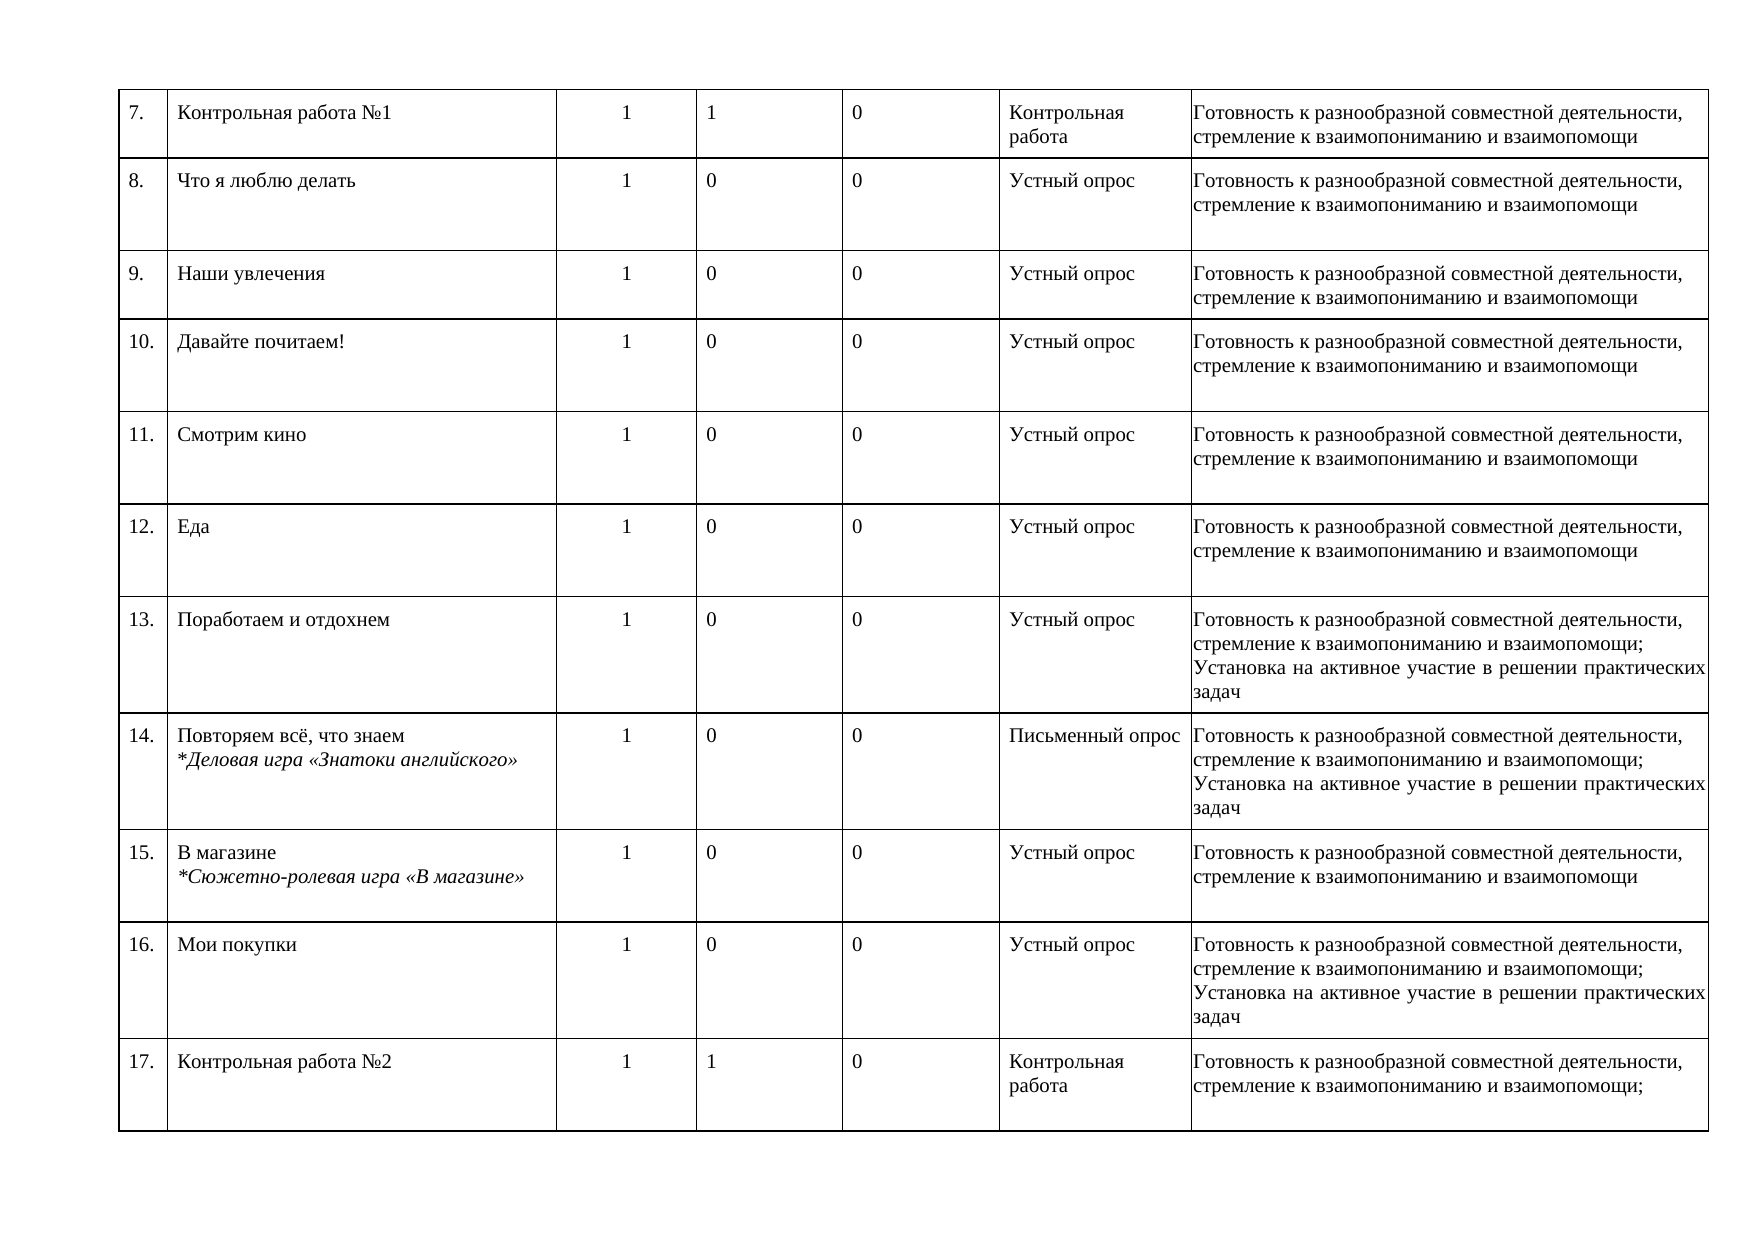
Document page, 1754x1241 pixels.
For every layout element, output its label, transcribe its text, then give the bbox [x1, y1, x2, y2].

table_cell Что я люблю делать [168, 159, 556, 249]
table_cell Готовность к разнообразной совместной деятельности, стремление к взаимопониманию и взаимопомощи; Установка на активное участие в решении практических задач [1192, 923, 1708, 1038]
table_cell 0 [697, 505, 842, 596]
table_cell 0 [697, 251, 842, 318]
table_cell 0 [843, 1039, 999, 1130]
table_cell 7. [120, 90, 167, 157]
table_cell 0 [843, 159, 999, 249]
table_cell Давайте почитаем! [168, 320, 556, 411]
table_cell Мои покупки [168, 923, 556, 1038]
table_cell Готовность к разнообразной совместной деятельности, стремление к взаимопониманию и взаимопомощи [1192, 830, 1708, 921]
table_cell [1192, 159, 1708, 249]
table_cell 17. [120, 1039, 167, 1130]
table_cell Контрольная работа [1000, 1039, 1191, 1130]
table_cell 11. [120, 412, 167, 503]
table_cell Устный опрос [1000, 412, 1191, 503]
table_cell Устный опрос [1000, 320, 1191, 411]
table_cell 15. [120, 830, 167, 921]
table_cell Еда [168, 505, 556, 596]
table_cell 0 [843, 505, 999, 596]
table_cell Контрольная работа [1000, 90, 1191, 157]
table_cell 1 [557, 251, 696, 318]
table_cell Устный опрос [1000, 159, 1191, 249]
table_cell 13. [120, 597, 167, 712]
table_cell Устный опрос [1000, 251, 1191, 318]
table_cell 0 [697, 830, 842, 921]
table_cell Готовность к разнообразной совместной деятельности, стремление к взаимопониманию и взаимопомощи [1192, 412, 1708, 503]
table_cell Контрольная работа №2 [168, 1039, 556, 1130]
table_cell 0 [697, 412, 842, 503]
table_cell 1 [557, 830, 696, 921]
table_cell 14. [120, 714, 167, 829]
table_cell 1 [557, 159, 696, 249]
table_cell Поработаем и отдохнем [168, 597, 556, 712]
table_cell Устный опрос [1000, 597, 1191, 712]
table_cell 0 [697, 714, 842, 829]
table_cell 0 [843, 923, 999, 1038]
table_cell 0 [697, 159, 842, 249]
table_cell 1 [557, 90, 696, 157]
table_cell Наши увлечения [168, 251, 556, 318]
table_cell 12. [120, 505, 167, 596]
table_cell 10. [120, 320, 167, 411]
table_cell 1 [557, 1039, 696, 1130]
table_cell 0 [697, 923, 842, 1038]
table_cell 0 [843, 320, 999, 411]
table_cell 0 [843, 412, 999, 503]
table_cell 0 [843, 714, 999, 829]
table_cell 0 [843, 90, 999, 157]
table_cell Смотрим кино [168, 412, 556, 503]
table_cell 1 [557, 505, 696, 596]
table_cell 1 [557, 412, 696, 503]
table_cell 1 [557, 320, 696, 411]
table_cell Устный опрос [1000, 830, 1191, 921]
table_cell 1 [697, 90, 842, 157]
table_cell Письменный опрос [1000, 714, 1191, 829]
table_cell Контрольная работа №1 [168, 90, 556, 157]
table_cell Повторяем всё, что знаем *Деловая игра «Знатоки английского» [168, 714, 556, 829]
table_cell В магазине *Сюжетно-ролевая игра «В магазине» [168, 830, 556, 921]
table_cell Готовность к разнообразной совместной деятельности, стремление к взаимопониманию и взаимопомощи; Установка на активное участие в решении практических задач [1192, 714, 1708, 829]
table_cell 0 [843, 830, 999, 921]
table_cell Готовность к разнообразной совместной деятельности, стремление к взаимопониманию и взаимопомощи; Установка на активное участие в решении практических задач [1192, 597, 1708, 712]
table_cell 1 [557, 714, 696, 829]
table_cell Готовность к разнообразной совместной деятельности, стремление к взаимопониманию и взаимопомощи [1192, 320, 1708, 411]
table_cell 16. [120, 923, 167, 1038]
table_cell 9. [120, 251, 167, 318]
table_cell Устный опрос [1000, 505, 1191, 596]
table_cell 0 [697, 597, 842, 712]
table_cell 8. [120, 159, 167, 249]
table_cell 0 [843, 597, 999, 712]
table_cell 1 [557, 597, 696, 712]
table_cell Готовность к разнообразной совместной деятельности, стремление к взаимопониманию и взаимопомощи [1192, 251, 1708, 318]
table_cell 0 [697, 320, 842, 411]
table_cell 1 [557, 923, 696, 1038]
table_cell Устный опрос [1000, 923, 1191, 1038]
table_cell 1 [697, 1039, 842, 1130]
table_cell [1192, 90, 1708, 157]
table_cell Готовность к разнообразной совместной деятельности, стремление к взаимопониманию и взаимопомощи; [1192, 1039, 1708, 1130]
table_cell 0 [843, 251, 999, 318]
table_cell Готовность к разнообразной совместной деятельности, стремление к взаимопониманию и взаимопомощи [1192, 505, 1708, 596]
